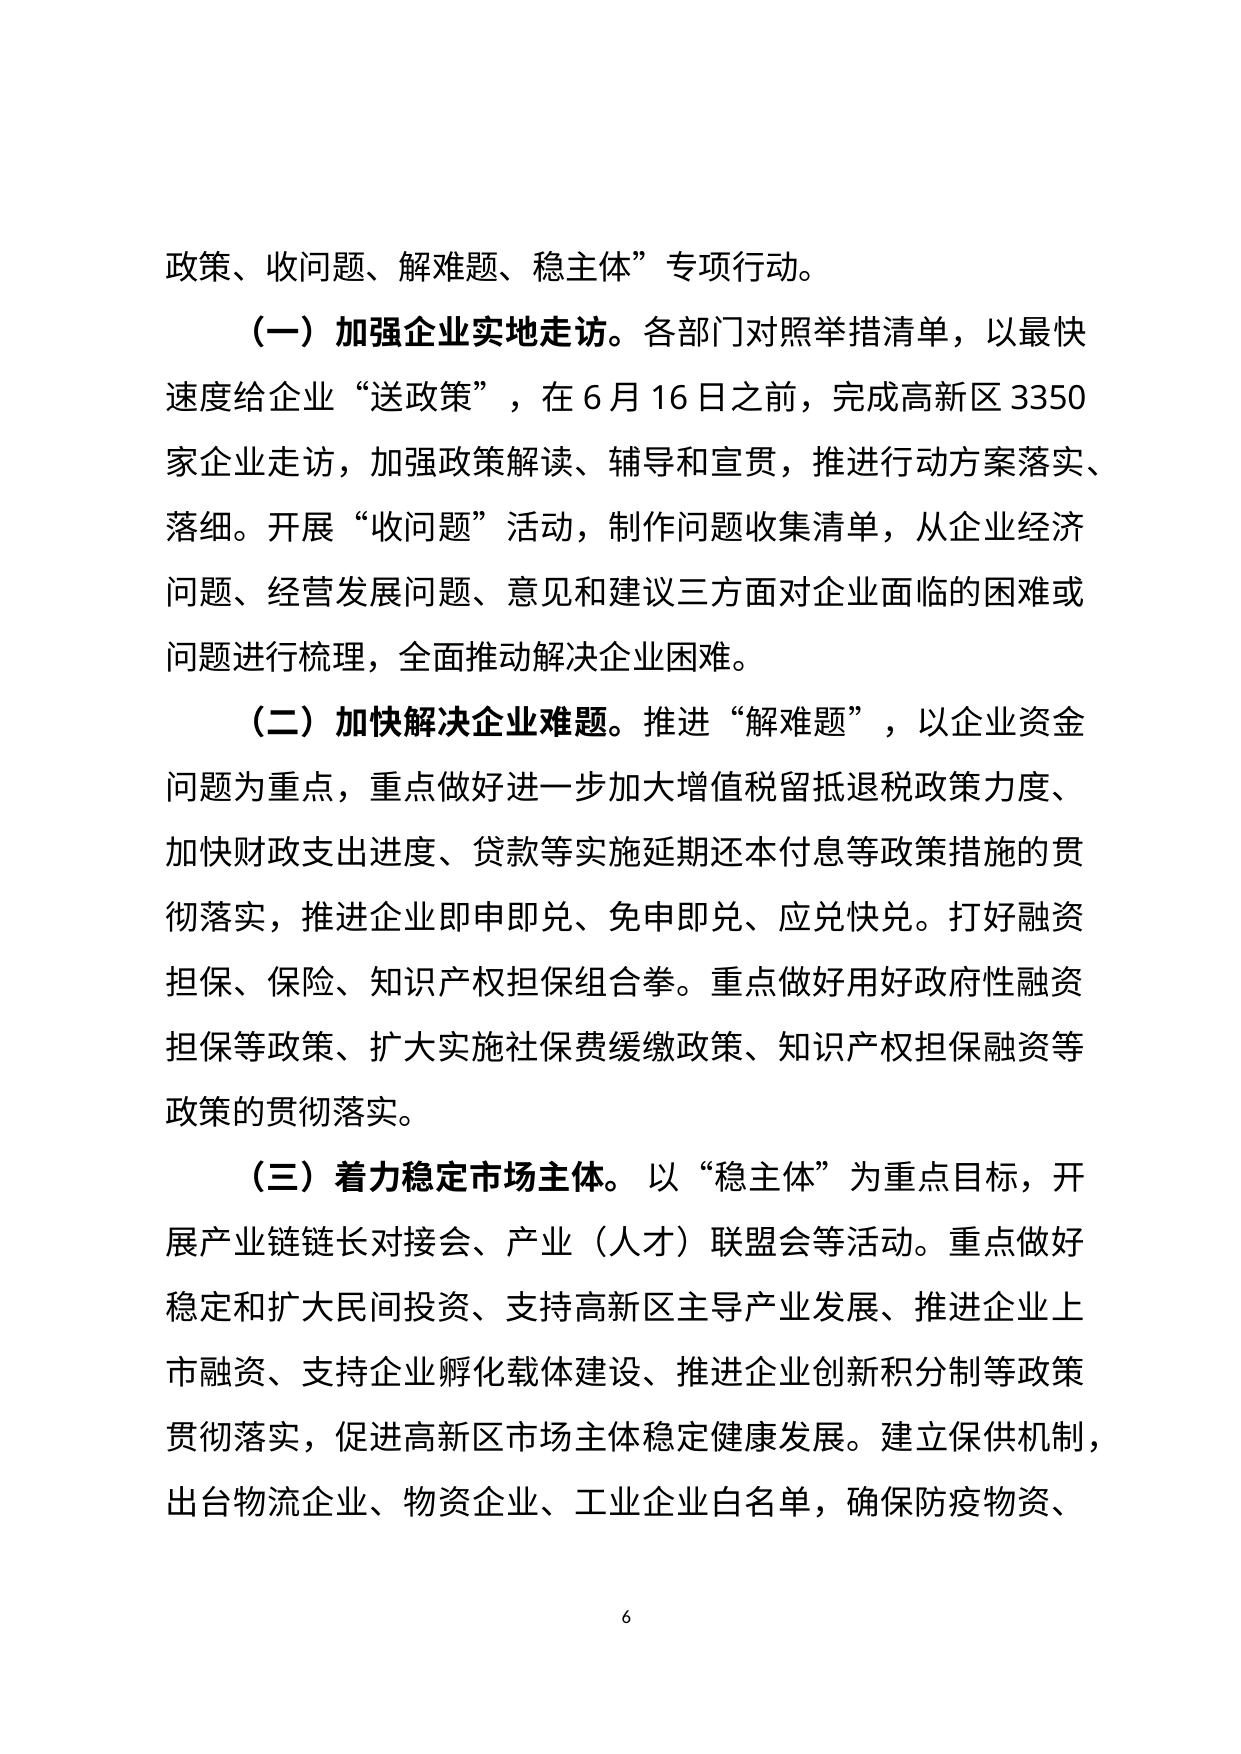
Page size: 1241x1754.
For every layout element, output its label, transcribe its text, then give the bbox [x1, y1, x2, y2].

text （一）加强企业实地走访。各部门对照举措清单，以最快速度给企业“送政策”，在6月16日之前，完成高新区3350家企业走访，加强政策解读、辅导和宣贯，推进行动方案落实、落细。开展“收问题”活动，制作问题收集清单，从企业经济问题、经营发展问题、意见和建议三方面对企业面临的困难或问题进行梳理，全面推动解决企业困难。 [165, 298, 1087, 688]
text （二）加快解决企业难题。推进“解难题”，以企业资金问题为重点，重点做好进一步加大增值税留抵退税政策力度、加快财政支出进度、贷款等实施延期还本付息等政策措施的贯彻落实，推进企业即申即兑、免申即兑、应兑快兑。打好融资担保、保险、知识产权担保组合拳。重点做好用好政府性融资担保等政策、扩大实施社保费缓缴政策、知识产权担保融资等政策的贯彻落实。 [165, 688, 1087, 1143]
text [165, 1143, 1087, 1533]
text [165, 233, 1087, 298]
